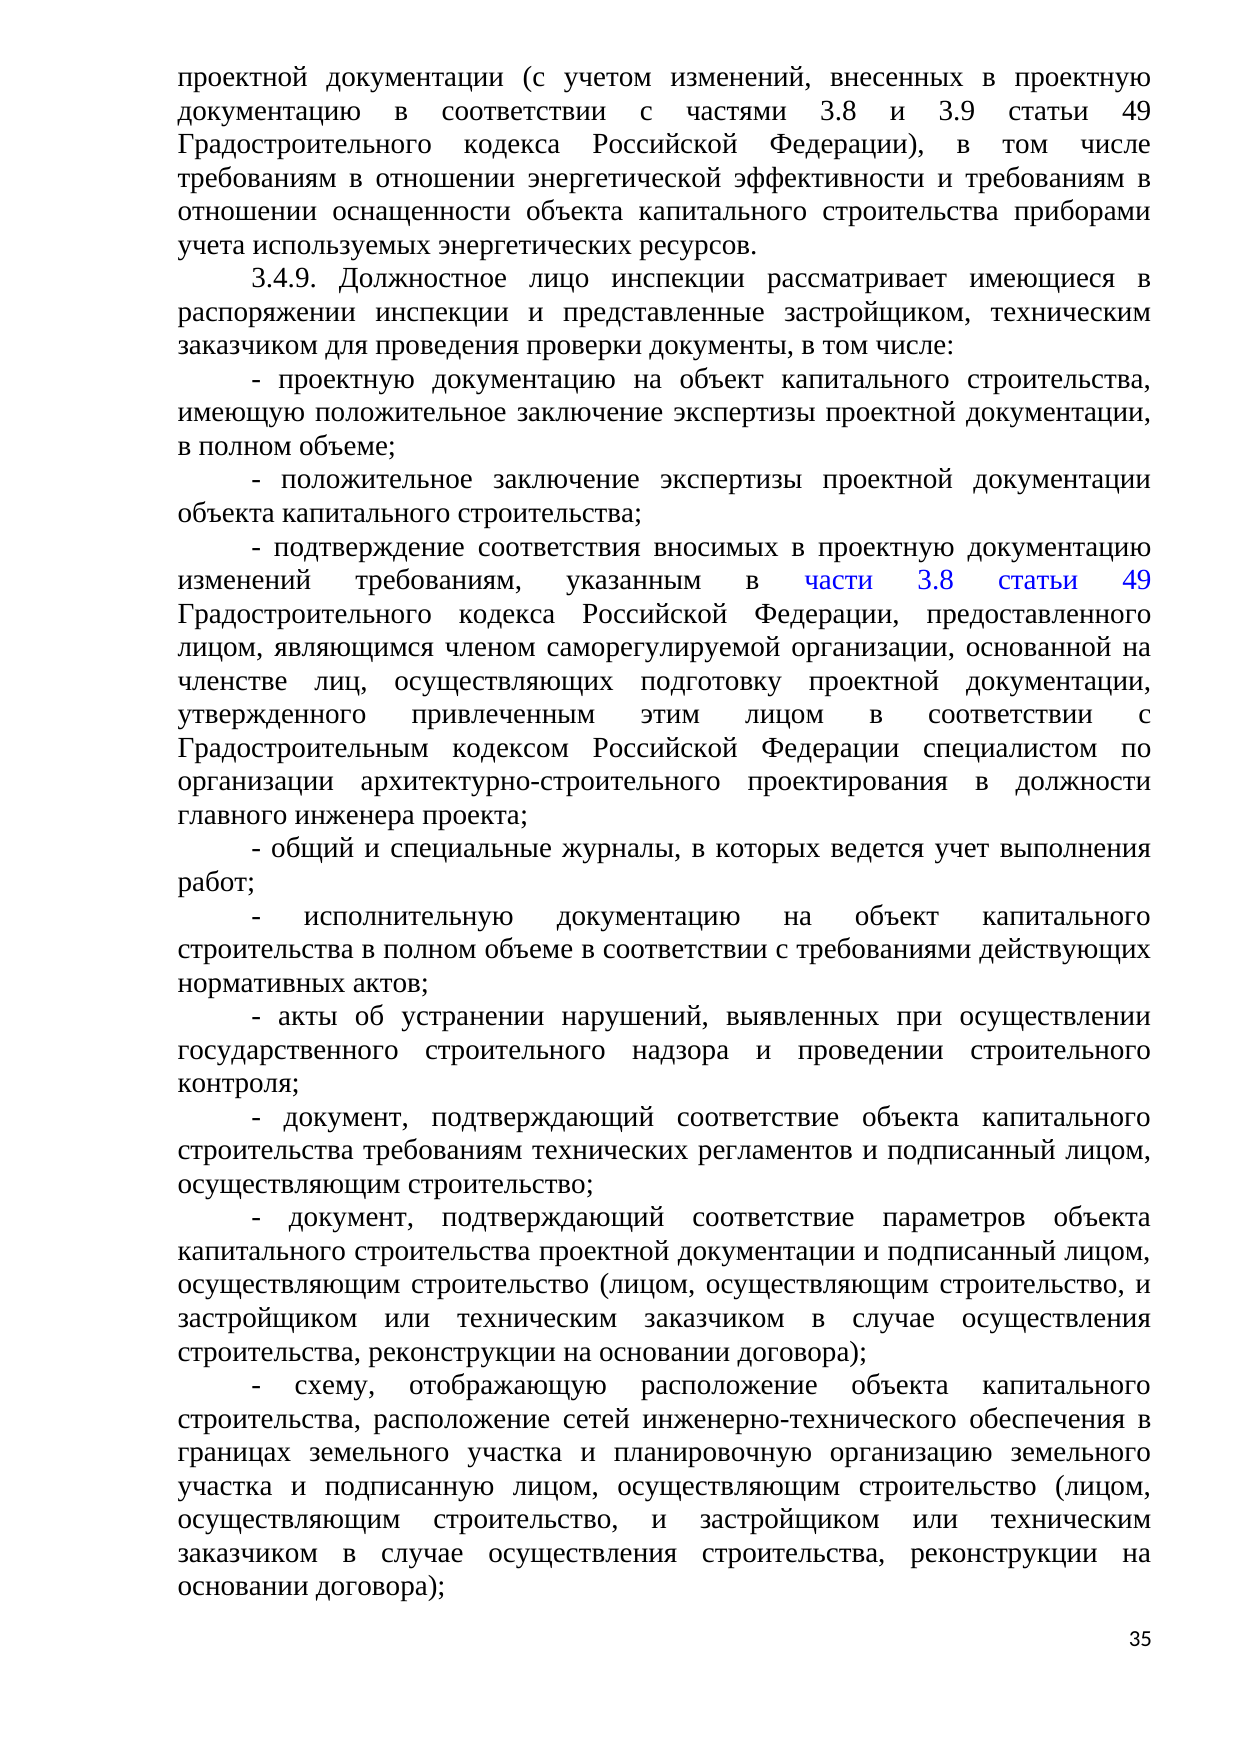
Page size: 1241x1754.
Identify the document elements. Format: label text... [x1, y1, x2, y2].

text - проектную документацию на объект капитального строительства, имеющую положительное заключение экспертизы проектной документации, в полном объеме; [177, 361, 1152, 462]
text - положительное заключение экспертизы проектной документации объекта капитального строительства; [177, 462, 1152, 529]
text - документ, подтверждающий соответствие параметров объекта капитального строительства проектной документации и подписанный лицом, осуществляющим строительство (лицом, осуществляющим строительство, и застройщиком или техническим заказчиком в случае осуществления строительства, реконструкции на основании договора); [177, 1199, 1152, 1367]
text - документ, подтверждающий соответствие объекта капитального строительства требованиям технических регламентов и подписанный лицом, осуществляющим строительство; [177, 1099, 1152, 1199]
text - схему, отображающую расположение объекта капитального строительства, расположение сетей инженерно-технического обеспечения в границах земельного участка и планировочную организацию земельного участка и подписанную лицом, осуществляющим строительство (лицом, осуществляющим строительство, и застройщиком или техническим заказчиком в случае осуществления строительства, реконструкции на основании договора); [177, 1367, 1152, 1602]
text - акты об устранении нарушений, выявленных при осуществлении государственного строительного надзора и проведении строительного контроля; [177, 998, 1152, 1099]
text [177, 59, 1152, 260]
text 3.4.9. Должностное лицо инспекции рассматривает имеющиеся в распоряжении инспекции и представленные застройщиком, техническим заказчиком для проведения проверки документы, в том числе: [177, 260, 1152, 361]
text - подтверждение соответствия вносимых в проектную документацию изменений требованиям, указанным в части 3.8 статьи 49 Градостроительного кодекса Российской Федерации, предоставленного лицом, являющимся членом саморегулируемой организации, основанной на членстве лиц, осуществляющих подготовку проектной документации, утвержденного привлеченным этим лицом в соответствии с Градостроительным кодексом Российской Федерации специалистом по организации архитектурно-строительного проектирования в должности главного инженера проекта; [177, 529, 1152, 831]
text - общий и специальные журналы, в которых ведется учет выполнения работ; [177, 831, 1152, 898]
text - исполнительную документацию на объект капитального строительства в полном объеме в соответствии с требованиями действующих нормативных актов; [177, 898, 1152, 998]
